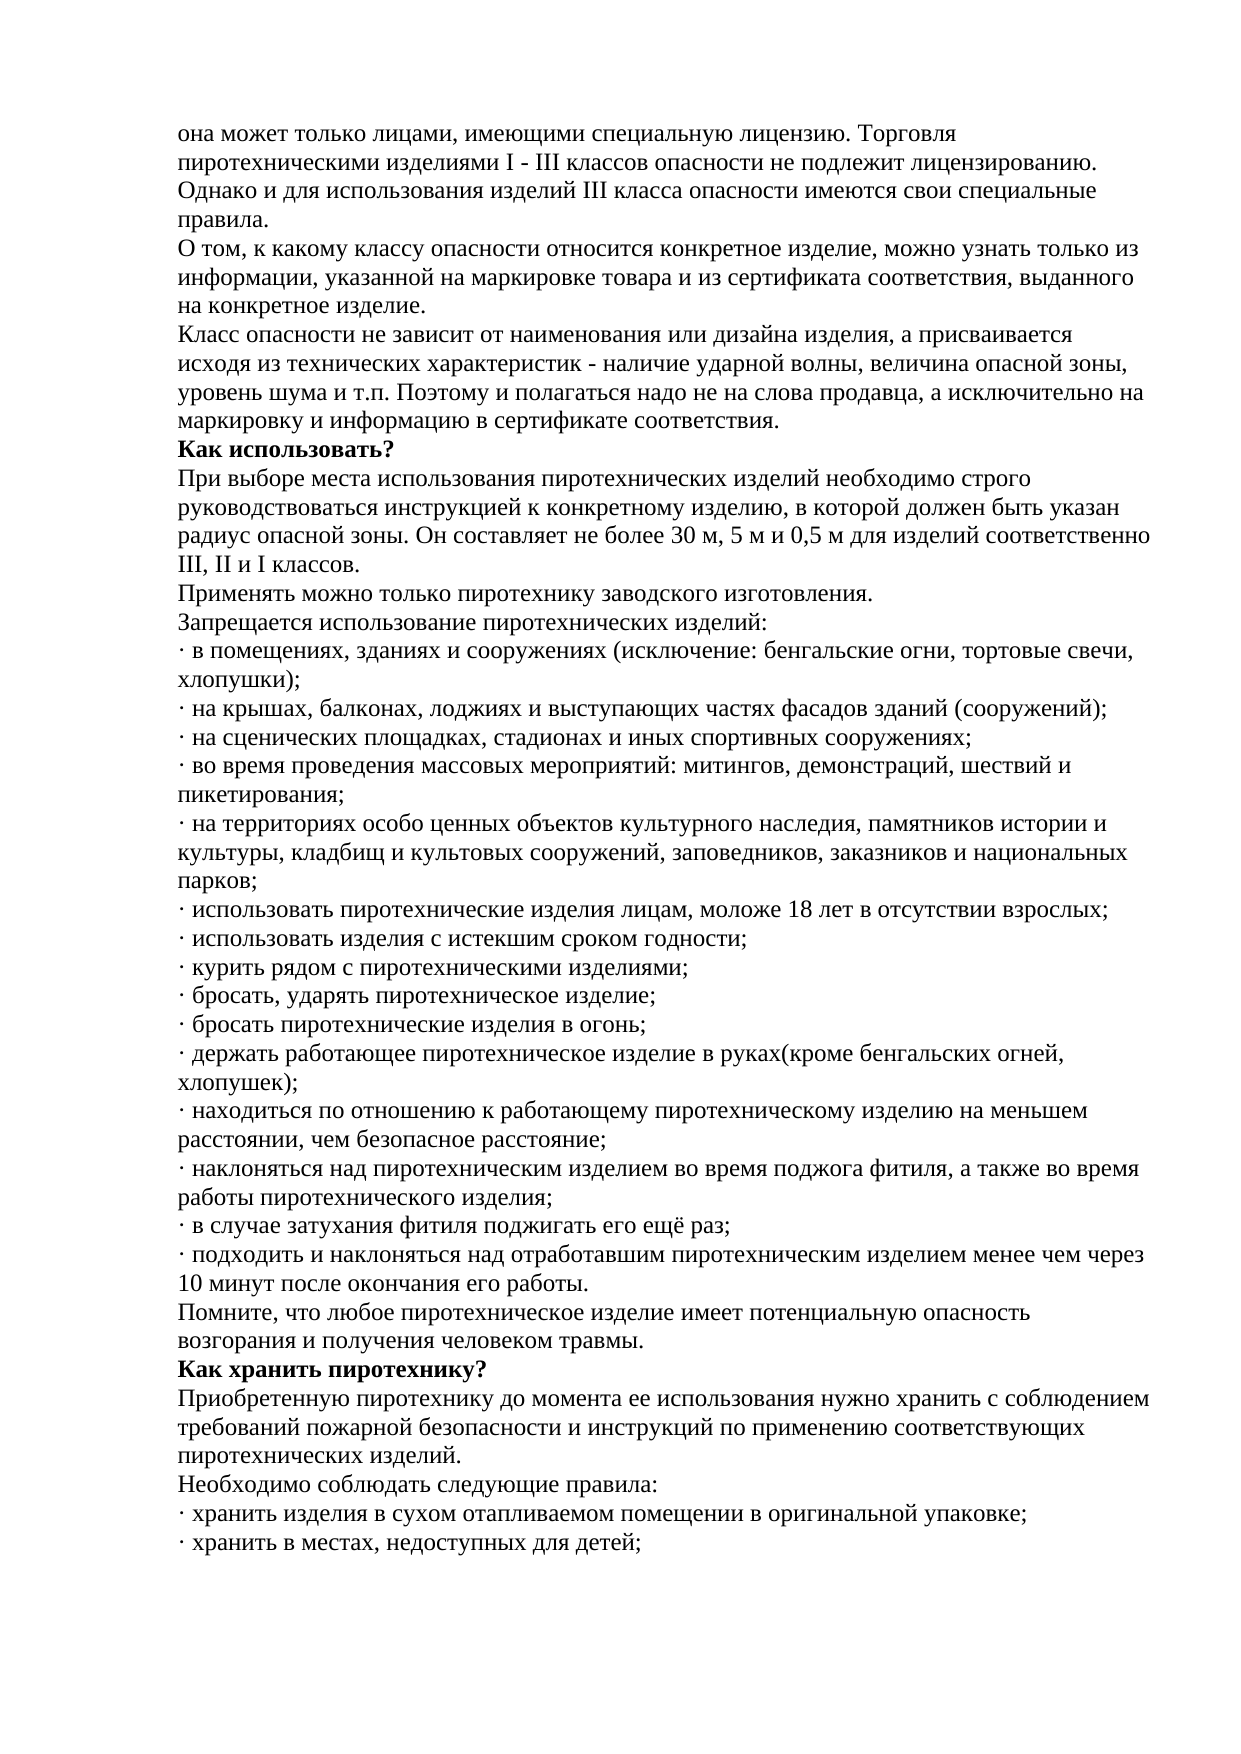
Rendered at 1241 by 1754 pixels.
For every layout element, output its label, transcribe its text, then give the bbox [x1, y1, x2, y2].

text · на территориях особо ценных объектов культурного наследия, памятников истории и культуры, кладбищ и культовых сооружений, заповедников, заказников и национальных парков; [177, 808, 1152, 894]
text · хранить в местах, недоступных для детей; [177, 1527, 1152, 1556]
text Применять можно только пиротехнику заводского изготовления. [177, 578, 1152, 607]
text · держать работающее пиротехническое изделие в руках(кроме бенгальских огней, хлопушек); [177, 1038, 1152, 1096]
text · в случае затухания фитиля поджигать его ещё раз; [177, 1211, 1152, 1239]
text О том, к какому классу опасности относится конкретное изделие, можно узнать только из информации, указанной на маркировке товара и из сертификата соответствия, выданного на конкретное изделие. [177, 233, 1152, 319]
text · бросать, ударять пиротехническое изделие; [177, 981, 1152, 1009]
text · использовать пиротехнические изделия лицам, моложе 18 лет в отсутствии взрослых; [177, 894, 1152, 923]
text Помните, что любое пиротехническое изделие имеет потенциальную опасность возгорания и получения человеком травмы. [177, 1297, 1152, 1354]
text Запрещается использование пиротехнических изделий: [177, 607, 1152, 636]
text · на сценических площадках, стадионах и иных спортивных сооружениях; [177, 722, 1152, 751]
text · во время проведения массовых мероприятий: митингов, демонстраций, шествий и пикетирования; [177, 751, 1152, 808]
text · курить рядом с пиротехническими изделиями; [177, 952, 1152, 981]
text При выборе места использования пиротехнических изделий необходимо строго руководствоваться инструкцией к конкретному изделию, в которой должен быть указан радиус опасной зоны. Он составляет не более 30 м, 5 м и 0,5 м для изделий соответственно III, II и I классов. [177, 463, 1152, 578]
text · на крышах, балконах, лоджиях и выступающих частях фасадов зданий (сооружений); [177, 693, 1152, 722]
text Необходимо соблюдать следующие правила: [177, 1469, 1152, 1498]
text · хранить изделия в сухом отапливаемом помещении в оригинальной упаковке; [177, 1498, 1152, 1527]
text · в помещениях, зданиях и сооружениях (исключение: бенгальские огни, тортовые свечи, хлопушки); [177, 636, 1152, 693]
text Приобретенную пиротехнику до момента ее использования нужно хранить с соблюдением требований пожарной безопасности и инструкций по применению соответствующих пиротехнических изделий. [177, 1383, 1152, 1469]
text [177, 118, 1152, 233]
text · бросать пиротехнические изделия в огонь; [177, 1009, 1152, 1038]
text Как хранить пиротехнику? [177, 1354, 1152, 1383]
text · находиться по отношению к работающему пиротехническому изделию на меньшем расстоянии, чем безопасное расстояние; [177, 1096, 1152, 1153]
text · использовать изделия с истекшим сроком годности; [177, 923, 1152, 952]
text · подходить и наклоняться над отработавшим пиротехническим изделием менее чем через 10 минут после окончания его работы. [177, 1239, 1152, 1297]
text Как использовать? [177, 434, 1152, 463]
text Класс опасности не зависит от наименования или дизайна изделия, а присваивается исходя из технических характеристик - наличие ударной волны, величина опасной зоны, уровень шума и т.п. Поэтому и полагаться надо не на слова продавца, а исключительно на маркировку и информацию в сертификате соответствия. [177, 319, 1152, 434]
text · наклоняться над пиротехническим изделием во время поджога фитиля, а также во время работы пиротехнического изделия; [177, 1153, 1152, 1211]
